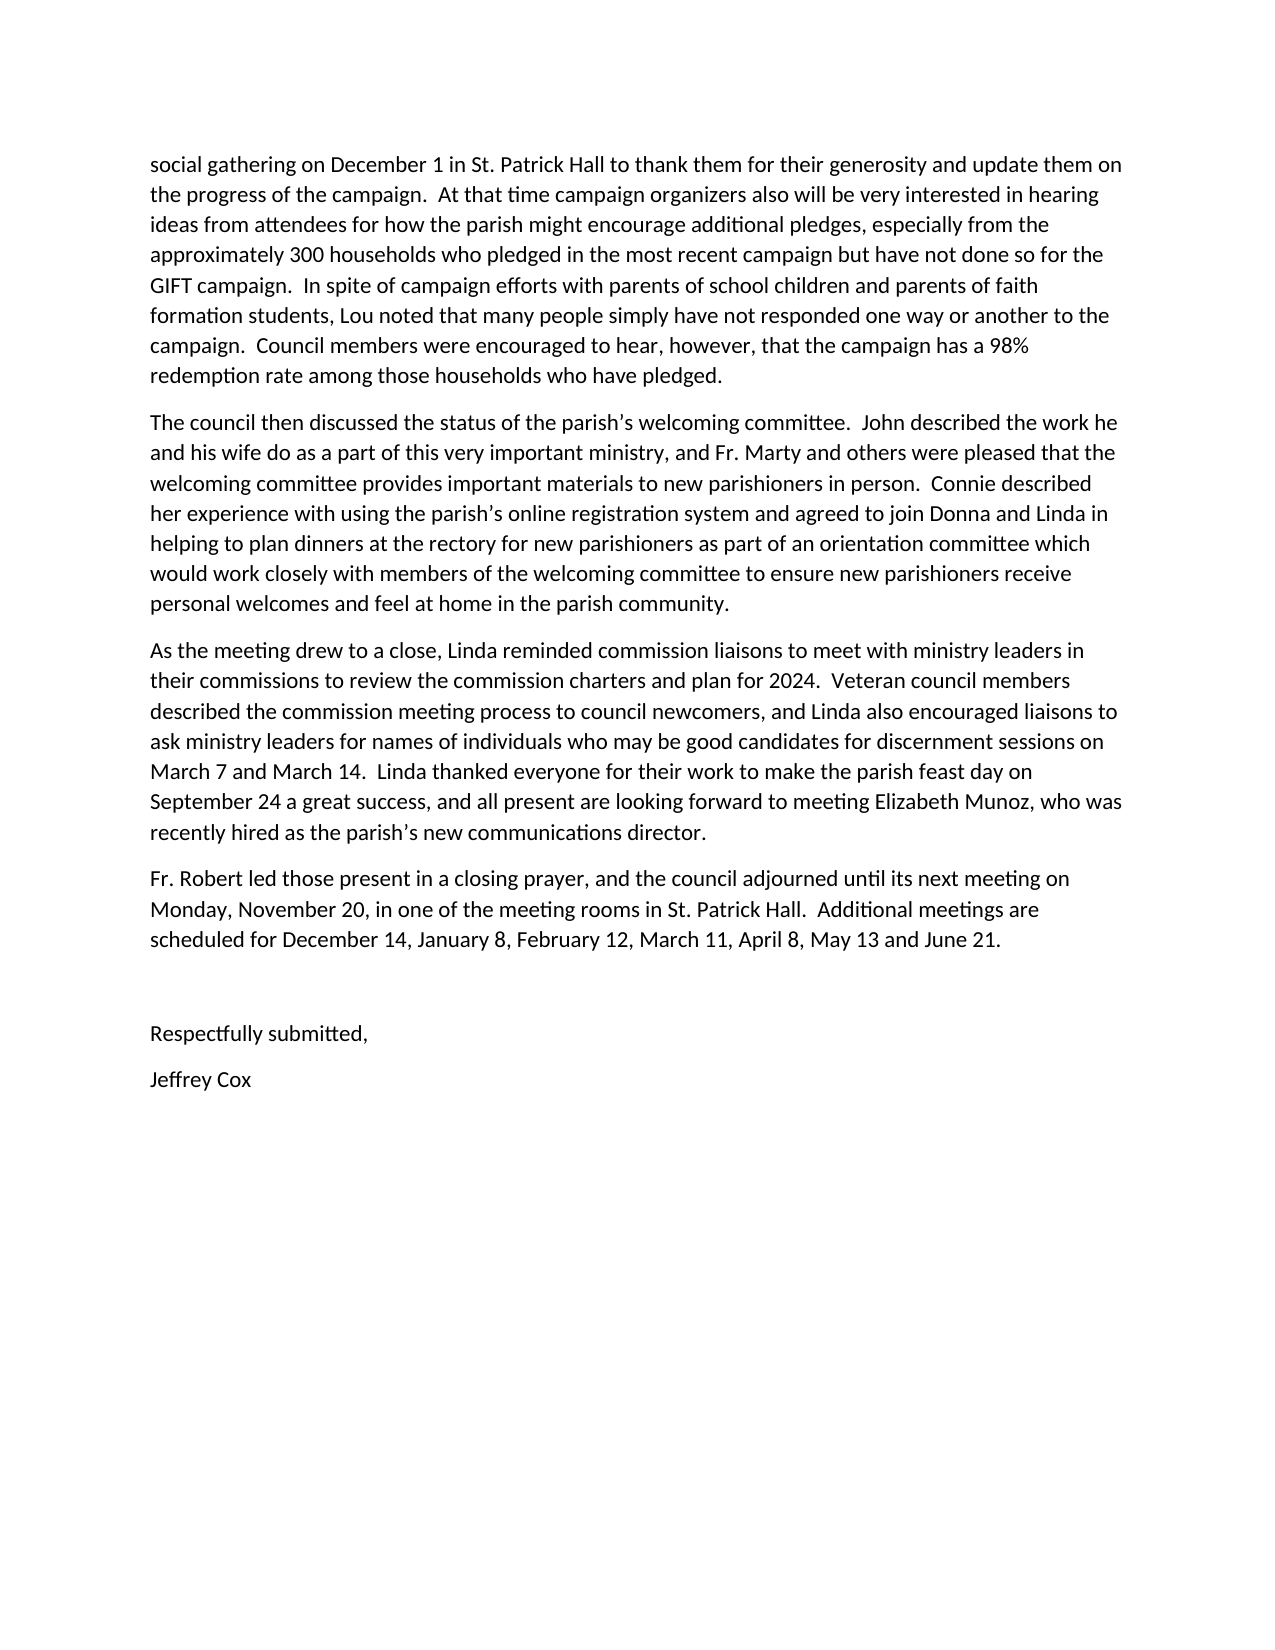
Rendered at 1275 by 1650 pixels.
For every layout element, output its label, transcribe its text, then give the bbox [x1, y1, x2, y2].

text Jeffrey Cox [150, 1066, 1125, 1094]
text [150, 150, 1125, 389]
text As the meeting drew to a close, Linda reminded commission liaisons to meet with ministry leaders in their commissions to review the commission charters and plan for 2024. Veteran council members described the commission meeting process to council newcomers, and Linda also encouraged liaisons to ask ministry leaders for names of individuals who may be good candidates for discernment sessions on March 7 and March 14. Linda thanked everyone for their work to make the parish feast day on September 24 a great success, and all present are looking forward to meeting Elizabeth Munoz, who was recently hired as the parish’s new communications director. [150, 636, 1125, 846]
text Fr. Robert led those present in a closing prayer, and the council adjourned until its next meeting on Monday, November 20, in one of the meeting rooms in St. Patrick Hall. Additional meetings are scheduled for December 14, January 8, February 12, March 11, April 8, May 13 and June 21. [150, 864, 1125, 953]
text The council then discussed the status of the parish’s welcoming committee. John described the work he and his wife do as a part of this very important ministry, and Fr. Marty and others were pleased that the welcoming committee provides important materials to new parishioners in person. Connie described her experience with using the parish’s online registration system and agreed to join Donna and Linda in helping to plan dinners at the rectory for new parishioners as part of an orientation committee which would work closely with members of the welcoming committee to ensure new parishioners receive personal welcomes and feel at home in the parish community. [150, 408, 1125, 618]
text Respectfully submitted, [150, 1019, 1125, 1047]
